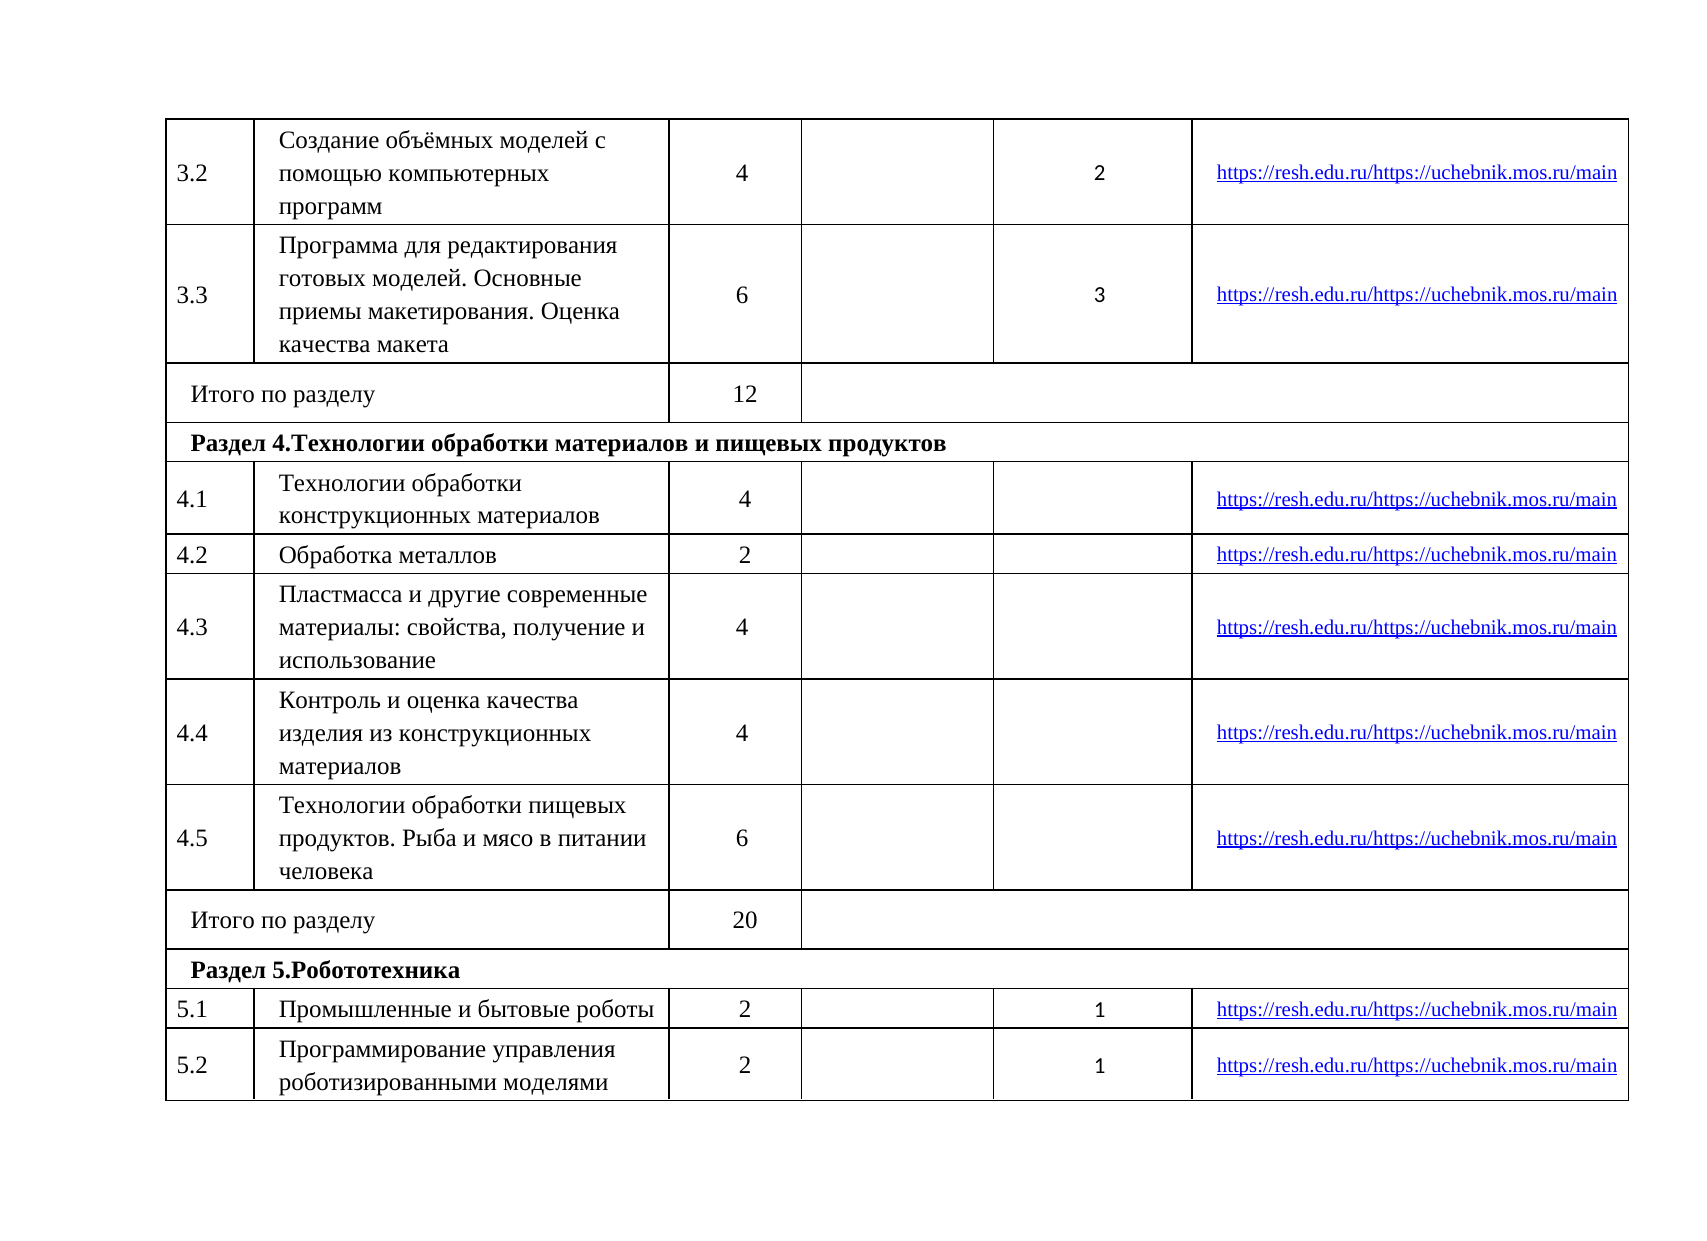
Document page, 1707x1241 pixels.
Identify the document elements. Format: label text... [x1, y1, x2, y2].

table_cell https://resh.edu.ru/https://uchebnik.mos.ru/main [1193, 462, 1628, 533]
table_cell [802, 574, 993, 678]
table_cell [994, 574, 1191, 678]
table_cell Пластмасса и другие современные материалы: свойства, получение и использование [255, 574, 668, 678]
table_cell https://resh.edu.ru/https://uchebnik.mos.ru/main [1193, 535, 1628, 573]
table_cell 4.3 [167, 574, 253, 678]
table_cell [802, 225, 993, 362]
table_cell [1193, 989, 1628, 1027]
table_cell [802, 785, 993, 889]
table_cell 12 [670, 364, 801, 421]
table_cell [1193, 225, 1628, 362]
table_cell 1 [994, 1029, 1191, 1099]
table_cell [994, 680, 1191, 783]
table_cell https://resh.edu.ru/https://uchebnik.mos.ru/main [1193, 680, 1628, 783]
table_cell Технологии обработки пищевых продуктов. Рыба и мясо в питании человека [255, 785, 668, 889]
table_cell Раздел 5.Робототехника [167, 950, 1628, 988]
table_cell [802, 891, 1628, 948]
table_cell 2 [670, 989, 801, 1027]
table_cell Технологии обработки конструкционных материалов [255, 462, 668, 533]
table_cell 5.2 [167, 1029, 253, 1099]
table_cell 4.1 [167, 462, 253, 533]
table_cell [994, 535, 1191, 573]
table_cell 2 [670, 535, 801, 573]
table_cell Промышленные и бытовые роботы [255, 989, 668, 1027]
table_cell 4.5 [167, 785, 253, 889]
table_cell https://resh.edu.ru/https://uchebnik.mos.ru/main [1193, 785, 1628, 889]
table_cell Обработка металлов [255, 535, 668, 573]
table_cell Раздел 4.Технологии обработки материалов и пищевых продуктов [167, 423, 1628, 461]
table_cell 4.2 [167, 535, 253, 573]
table_cell 6 [670, 225, 801, 362]
table_cell 3 [994, 225, 1191, 362]
table_cell [994, 462, 1191, 533]
table_cell Контроль и оценка качества изделия из конструкционных материалов [255, 680, 668, 783]
table_cell 20 [670, 891, 801, 948]
table_cell [994, 785, 1191, 889]
table_cell Создание объёмных моделей с помощью компьютерных программ [255, 120, 668, 223]
table_cell 5.1 [167, 989, 253, 1027]
table_cell 6 [670, 785, 801, 889]
table_cell [802, 120, 993, 223]
table_cell 3.3 [167, 225, 253, 362]
table_cell [802, 364, 1628, 421]
table_cell Итого по разделу [167, 891, 668, 948]
table_cell [802, 1029, 993, 1099]
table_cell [1193, 120, 1628, 223]
table_cell 4 [670, 120, 801, 223]
table_cell https://resh.edu.ru/https://uchebnik.mos.ru/main [1193, 574, 1628, 678]
table_cell 4 [670, 574, 801, 678]
table_cell [802, 462, 993, 533]
table_cell 4.4 [167, 680, 253, 783]
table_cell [255, 1029, 668, 1099]
table_cell 4 [670, 680, 801, 783]
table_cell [1193, 1029, 1628, 1099]
table_cell [802, 535, 993, 573]
table_cell 3.2 [167, 120, 253, 223]
table_cell Программа для редактирования готовых моделей. Основные приемы макетирования. Оценка качества макета [255, 225, 668, 362]
table_cell [802, 989, 993, 1027]
table_cell [802, 680, 993, 783]
table_cell 2 [994, 120, 1191, 223]
table_cell 2 [670, 1029, 801, 1099]
table_cell 1 [994, 989, 1191, 1027]
table_cell Итого по разделу [167, 364, 668, 421]
table_cell 4 [670, 462, 801, 533]
